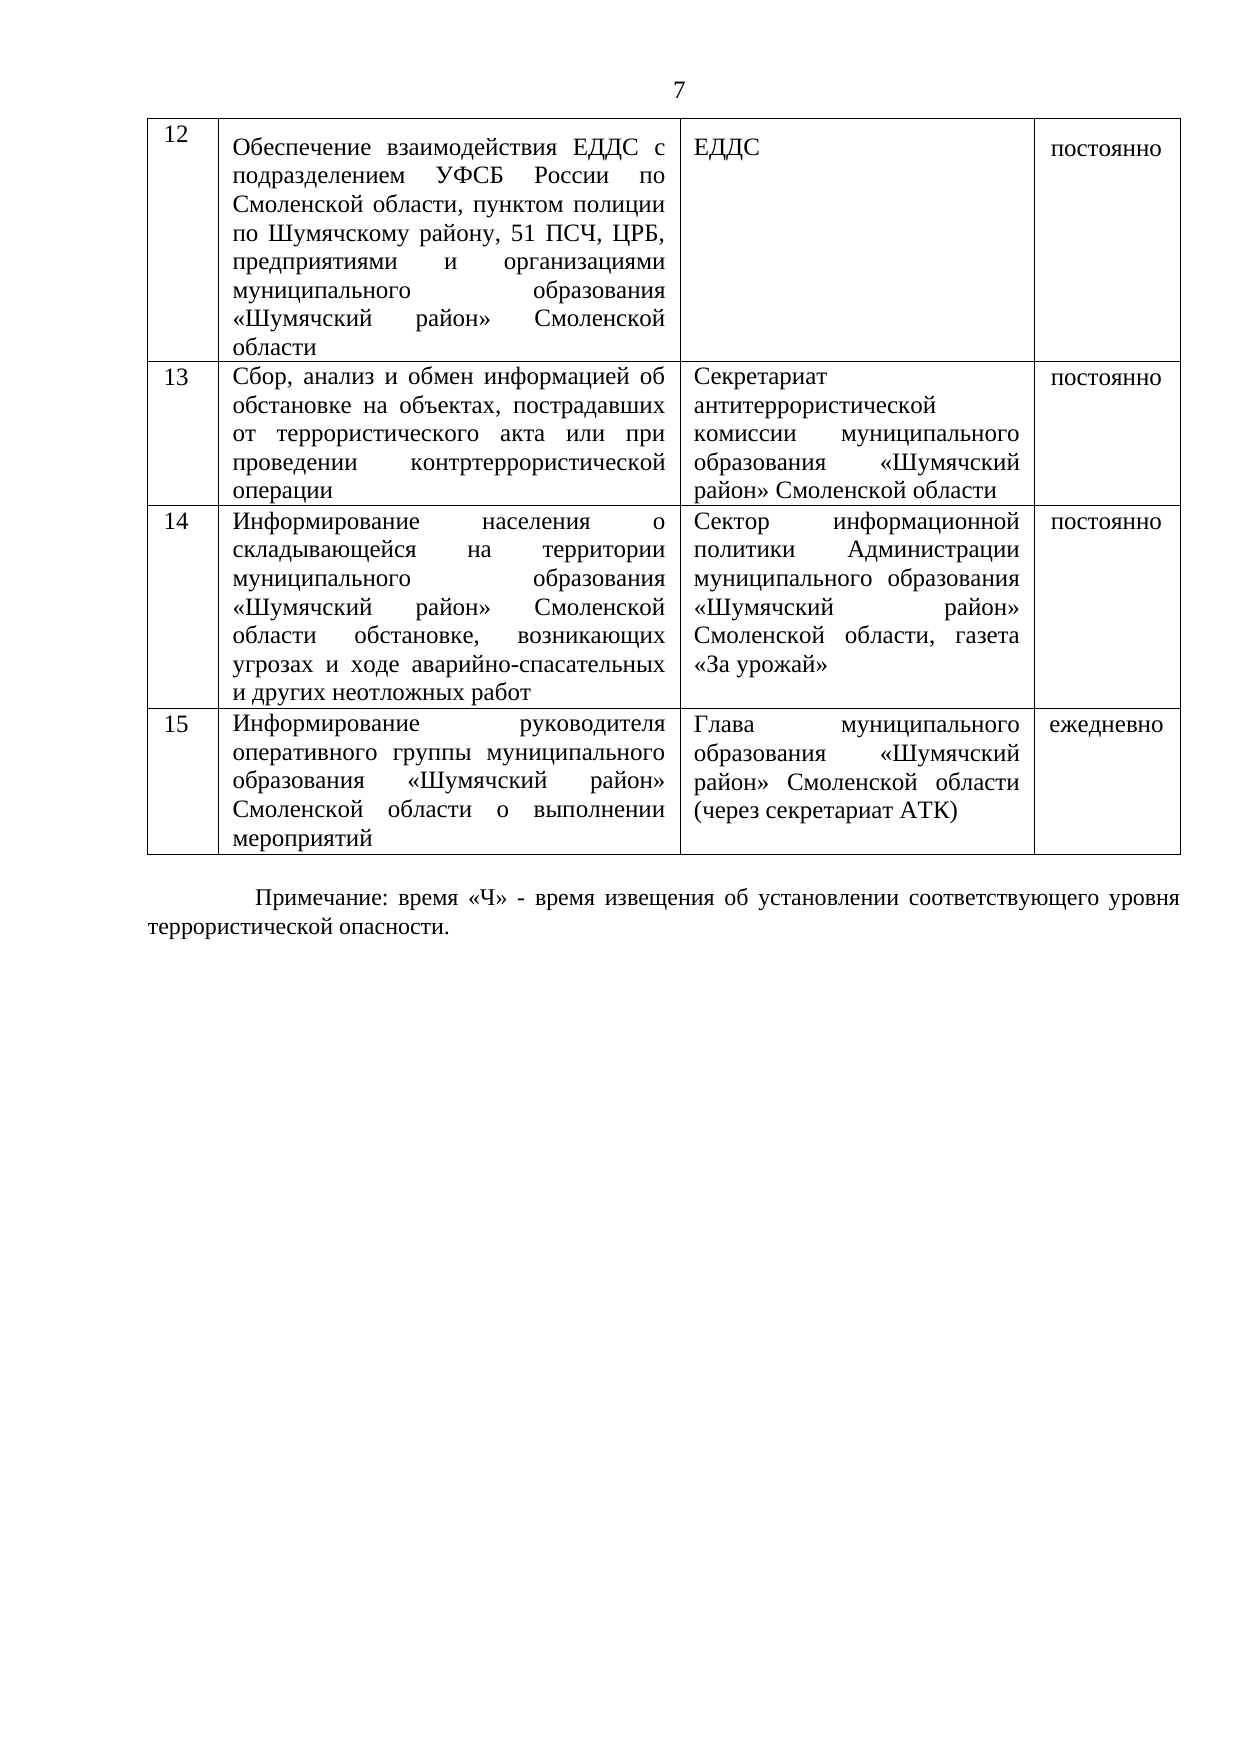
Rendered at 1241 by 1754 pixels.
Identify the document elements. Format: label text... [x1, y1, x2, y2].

table_cell 13 [148, 362, 218, 505]
table_cell постоянно [1035, 119, 1180, 361]
table_cell ЕДДС [681, 119, 1034, 361]
table_cell Сбор, анализ и обмен информацией об обстановке на объектах, пострадавших от террористического акта или при проведении контртеррористической операции [219, 362, 680, 505]
table_cell Глава муниципального образования «Шумячский район» Смоленской области (через секретариат АТК) [681, 709, 1034, 853]
table_cell постоянно [1035, 506, 1180, 708]
table_cell ежедневно [1035, 709, 1180, 853]
table_cell 12 [148, 119, 218, 361]
table_cell Обеспечение взаимодействия ЕДДС с подразделением УФСБ России по Смоленской области, пунктом полиции по Шумячскому району, 51 ПСЧ, ЦРБ, предприятиями и организациями муниципального образования «Шумячский район» Смоленской области [219, 119, 680, 361]
table_cell Информирование руководителя оперативного группы муниципального образования «Шумячский район» Смоленской области о выполнении мероприятий [219, 709, 680, 853]
table_cell Секретариат антитеррористической комиссии муниципального образования «Шумячский район» Смоленской области [681, 362, 1034, 505]
table_cell постоянно [1035, 362, 1180, 505]
table_cell Сектор информационной политики Администрации муниципального образования «Шумячский район» Смоленской области, газета «За урожай» [681, 506, 1034, 708]
table_cell Информирование населения о складывающейся на территории муниципального образования «Шумячский район» Смоленской области обстановке, возникающих угрозах и ходе аварийно-спасательных и других неотложных работ [219, 506, 680, 708]
table_cell 14 [148, 506, 218, 708]
text Примечание: время «Ч» - время извещения об установлении соответствующего уровня террористической опасности. [148, 882, 1181, 941]
table_cell 15 [148, 709, 218, 853]
